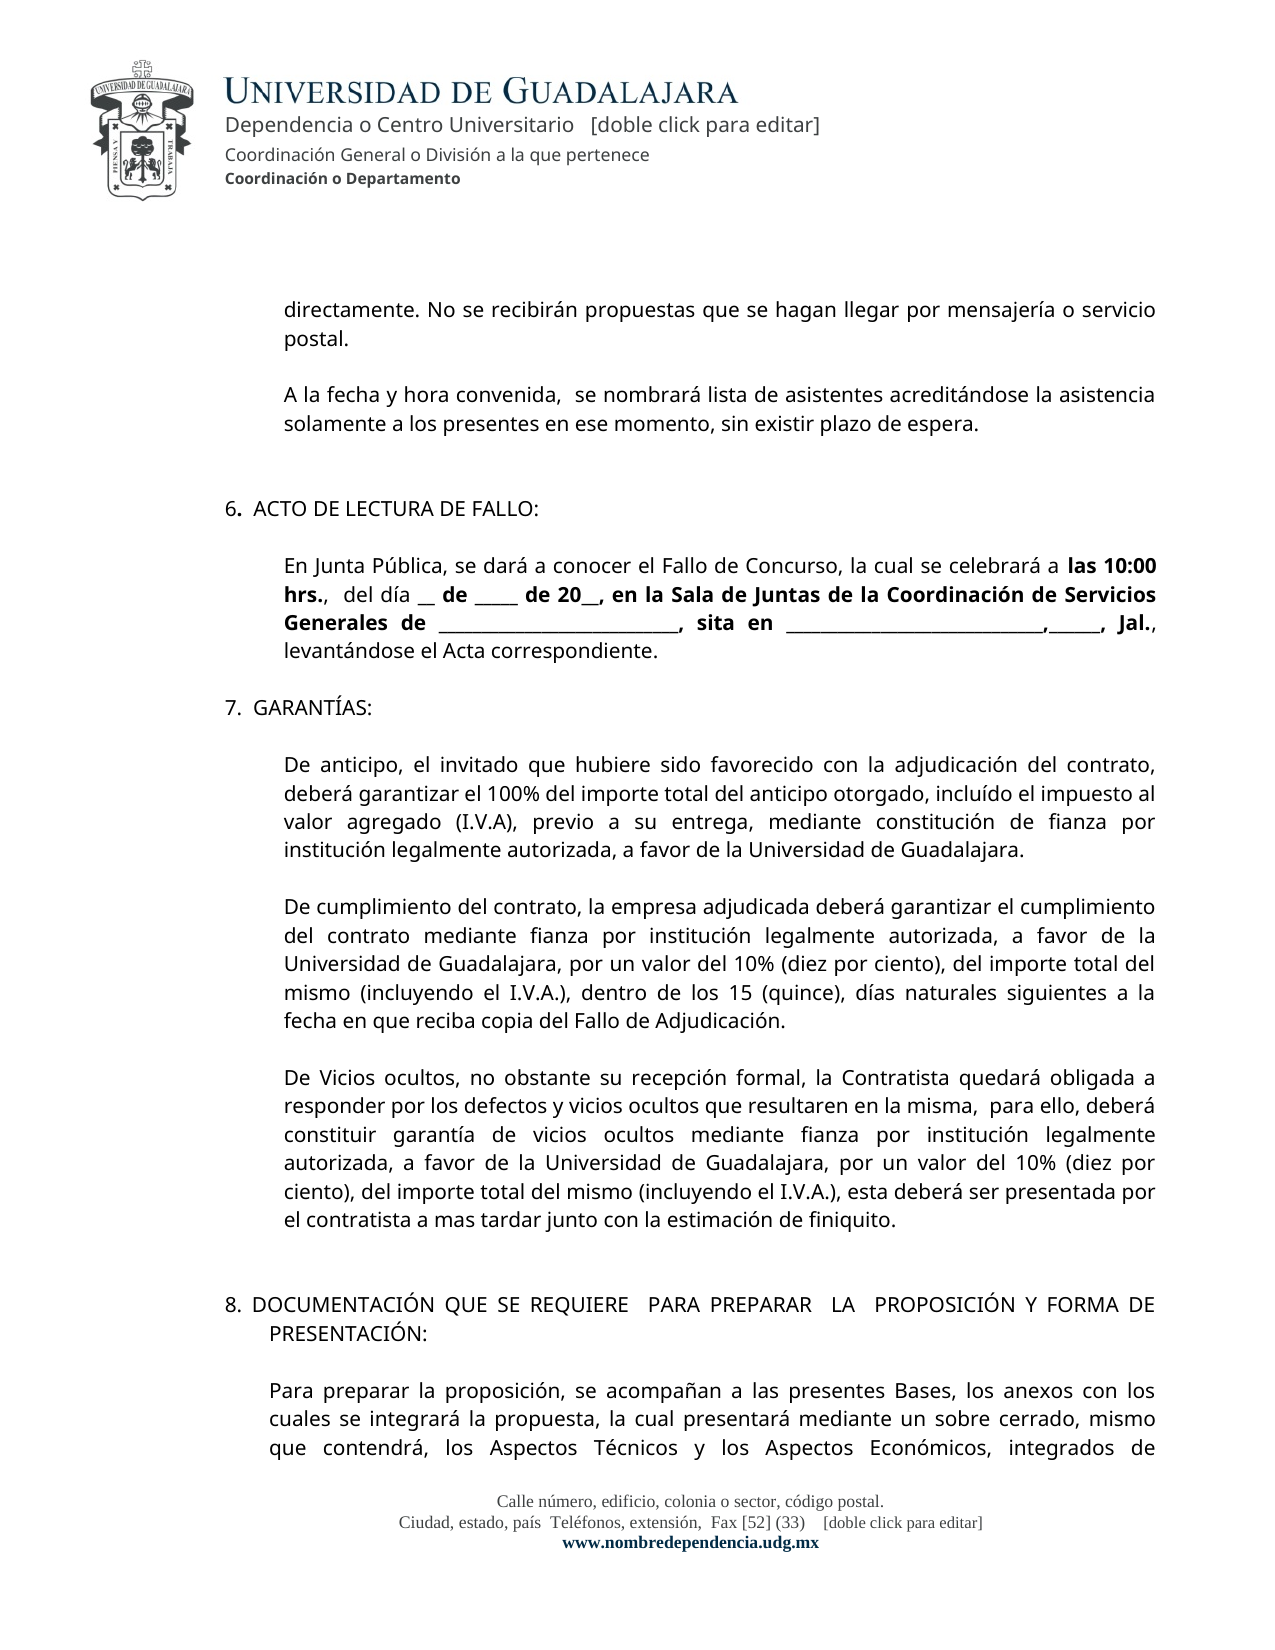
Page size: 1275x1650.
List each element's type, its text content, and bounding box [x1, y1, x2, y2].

text 8. DOCUMENTACIÓN QUE SE REQUIERE PARA PREPARAR FORMA DE PRESENTACIÓN: [224, 1291, 1157, 1347]
text 7. GARANTÍAS: [224, 693, 1157, 722]
text En Junta Pública, se dará a conocer el Fallo de Concurso, la cual se celebrará a las 10:00 hrs., del día __ de _____ de 20__, en de Juntas de de Servicios Generales de ____________________________, sita en ______________________________,______, Jal., levantándose el Acta correspondiente. [283, 551, 1157, 665]
text De anticipo, el invitado que hubiere sido favorecido con la adjudicación del contrato, deberá garantizar el 100% del importe total del anticipo otorgado, incluído el impuesto al valor agregado (I.V.A), previo a su entrega, mediante constitución de fianza por institución legalmente autorizada, a favor de la Universidad de Guadalajara. [283, 750, 1157, 864]
text De cumplimiento del contrato, la empresa adjudicada deberá garantizar el cumplimiento del contrato mediante fianza por institución legalmente autorizada, a favor de la Universidad de Guadalajara, por un valor del 10% (diez por ciento), del importe total del mismo (incluyendo el I.V.A.), dentro de los 15 (quince), días naturales siguientes a la fecha en que reciba copia del Fallo de Adjudicación. [283, 892, 1157, 1035]
text De Vicios ocultos, no obstante su recepción formal, la Contratista quedará obligada a responder por los defectos y vicios ocultos que resultaren en la misma, para ello, deberá constituir garantía de vicios ocultos mediante fianza por institución legalmente autorizada, a favor de la Universidad de Guadalajara, por un valor del 10% (diez por ciento), del importe total del mismo (incluyendo el I.V.A.), esta deberá ser presentada por el contratista a mas tardar junto con la estimación de finiquito. [283, 1063, 1157, 1234]
text A la fecha y hora convenida, se nombrará lista de asistentes acreditándose la asistencia solamente a los presentes en ese momento, sin existir plazo de espera. [283, 381, 1157, 437]
picture [1, 0, 1275, 202]
text 6. ACTO DE LECTURA DE FALLO: [224, 494, 1157, 523]
